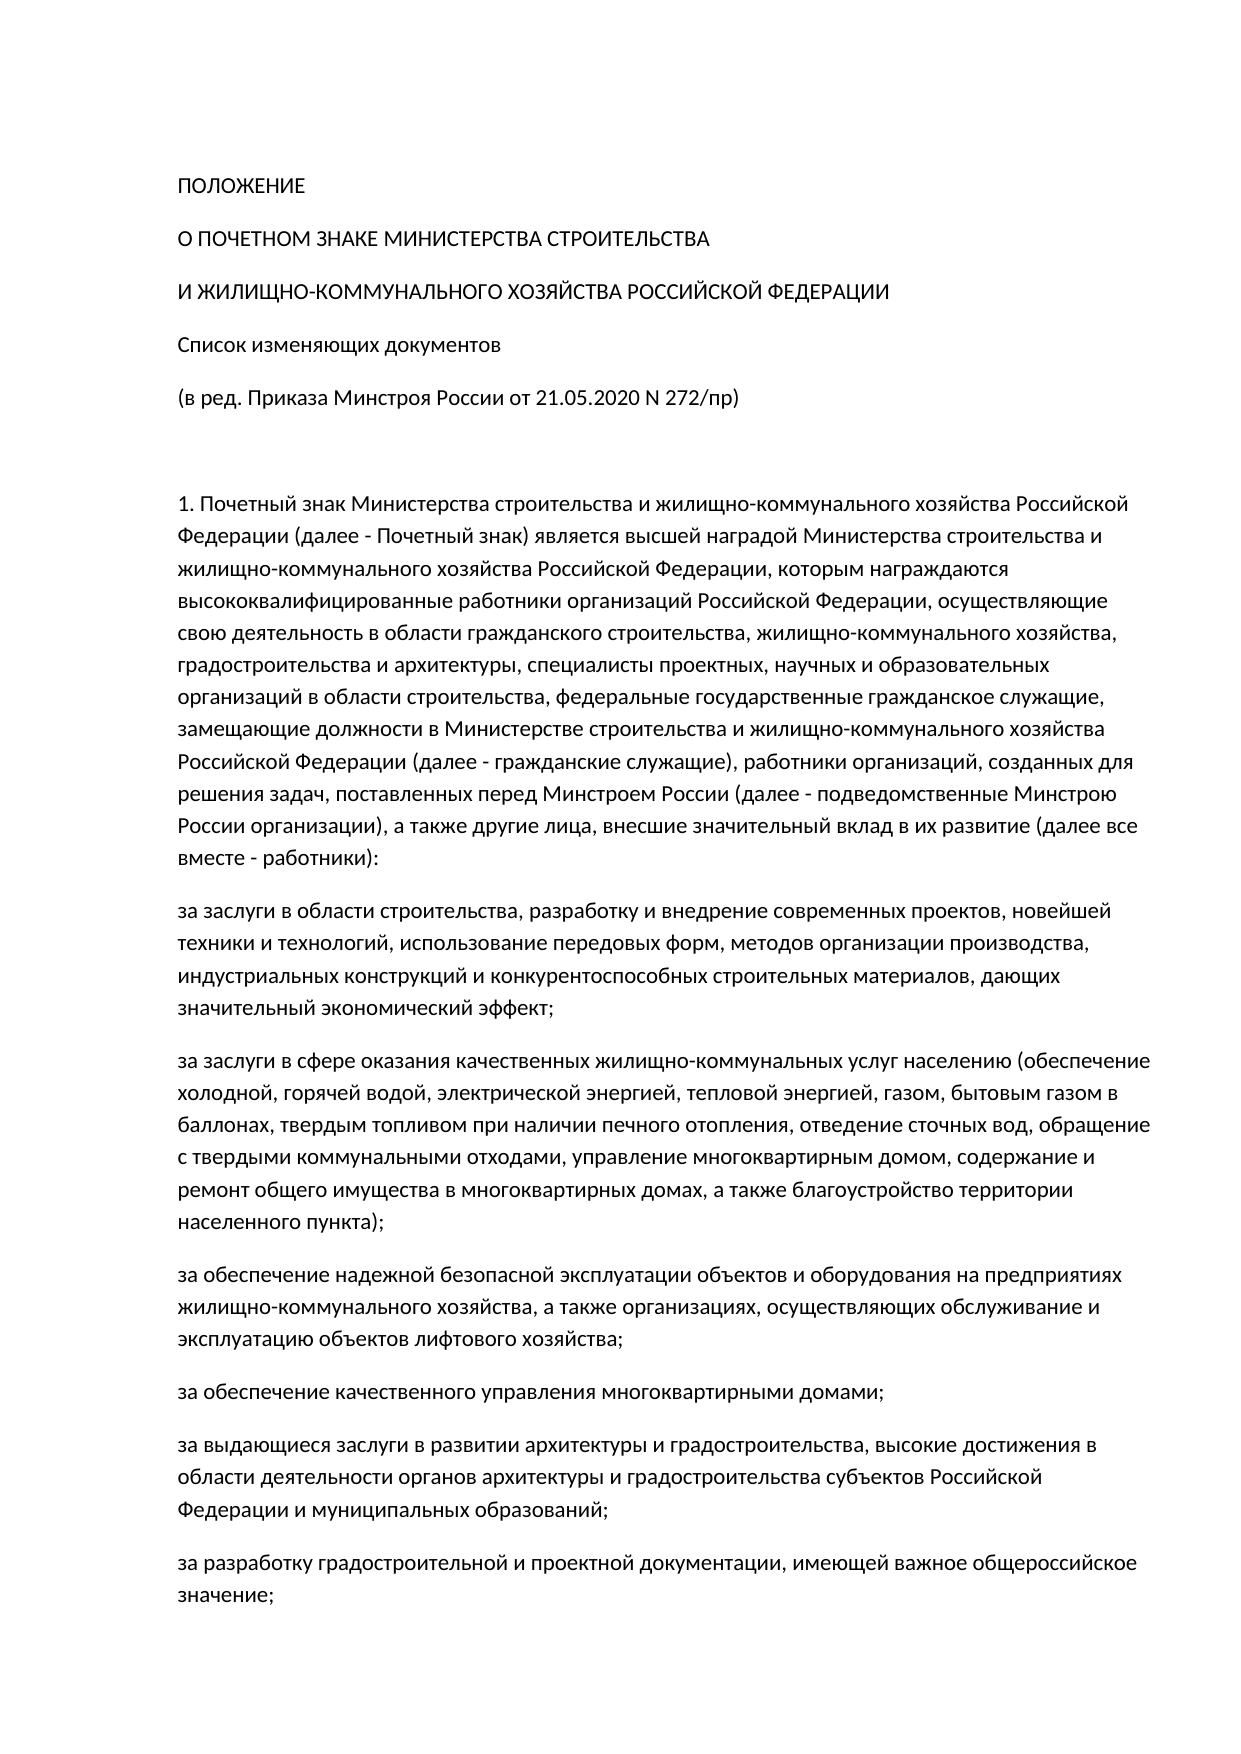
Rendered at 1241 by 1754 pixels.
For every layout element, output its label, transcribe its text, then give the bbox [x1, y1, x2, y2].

text за обеспечение надежной безопасной эксплуатации объектов и оборудования на предприятиях жилищно-коммунального хозяйства, а также организациях, осуществляющих обслуживание и эксплуатацию объектов лифтового хозяйства; [177, 1260, 1152, 1352]
text за разработку градостроительной и проектной документации, имеющей важное общероссийское значение; [177, 1548, 1152, 1608]
text за заслуги в области строительства, разработку и внедрение современных проектов, новейшей техники и технологий, использование передовых форм, методов организации производства, индустриальных конструкций и конкурентоспособных строительных материалов, дающих значительный экономический эффект; [177, 896, 1152, 1021]
text за обеспечение качественного управления многоквартирными домами; [177, 1377, 1152, 1405]
text ПОЛОЖЕНИЕ [177, 171, 1152, 199]
text за выдающиеся заслуги в развитии архитектуры и градостроительства, высокие достижения в области деятельности органов архитектуры и градостроительства субъектов Российской Федерации и муниципальных образований; [177, 1430, 1152, 1523]
text О ПОЧЕТНОМ ЗНАКЕ МИНИСТЕРСТВА СТРОИТЕЛЬСТВА [177, 224, 1152, 252]
text Список изменяющих документов [177, 330, 1152, 358]
text за заслуги в сфере оказания качественных жилищно-коммунальных услуг населению (обеспечение холодной, горячей водой, электрической энергией, тепловой энергией, газом, бытовым газом в баллонах, твердым топливом при наличии печного отопления, отведение сточных вод, обращение с твердыми коммунальными отходами, управление многоквартирным домом, содержание и ремонт общего имущества в многоквартирных домах, а также благоустройство территории населенного пункта); [177, 1046, 1152, 1235]
text И ЖИЛИЩНО-КОММУНАЛЬНОГО ХОЗЯЙСТВА РОССИЙСКОЙ ФЕДЕРАЦИИ [177, 277, 1152, 305]
text (в ред. Приказа Минстроя России от 21.05.2020 N 272/пр) [177, 383, 1152, 411]
text 1. Почетный знак Министерства строительства и жилищно-коммунального хозяйства Российской Федерации (далее - Почетный знак) является высшей наградой Министерства строительства и жилищно-коммунального хозяйства Российской Федерации, которым награждаются высококвалифицированные работники организаций Российской Федерации, осуществляющие свою деятельность в области гражданского строительства, жилищно-коммунального хозяйства, градостроительства и архитектуры, специалисты проектных, научных и образовательных организаций в области строительства, федеральные государственные гражданское служащие, замещающие должности в Министерстве строительства и жилищно-коммунального хозяйства Российской Федерации (далее - гражданские служащие), работники организаций, созданных для решения задач, поставленных перед Минстроем России (далее - подведомственные Минстрою России организации), а также другие лица, внесшие значительный вклад в их развитие (далее все вместе - работники): [177, 489, 1152, 871]
